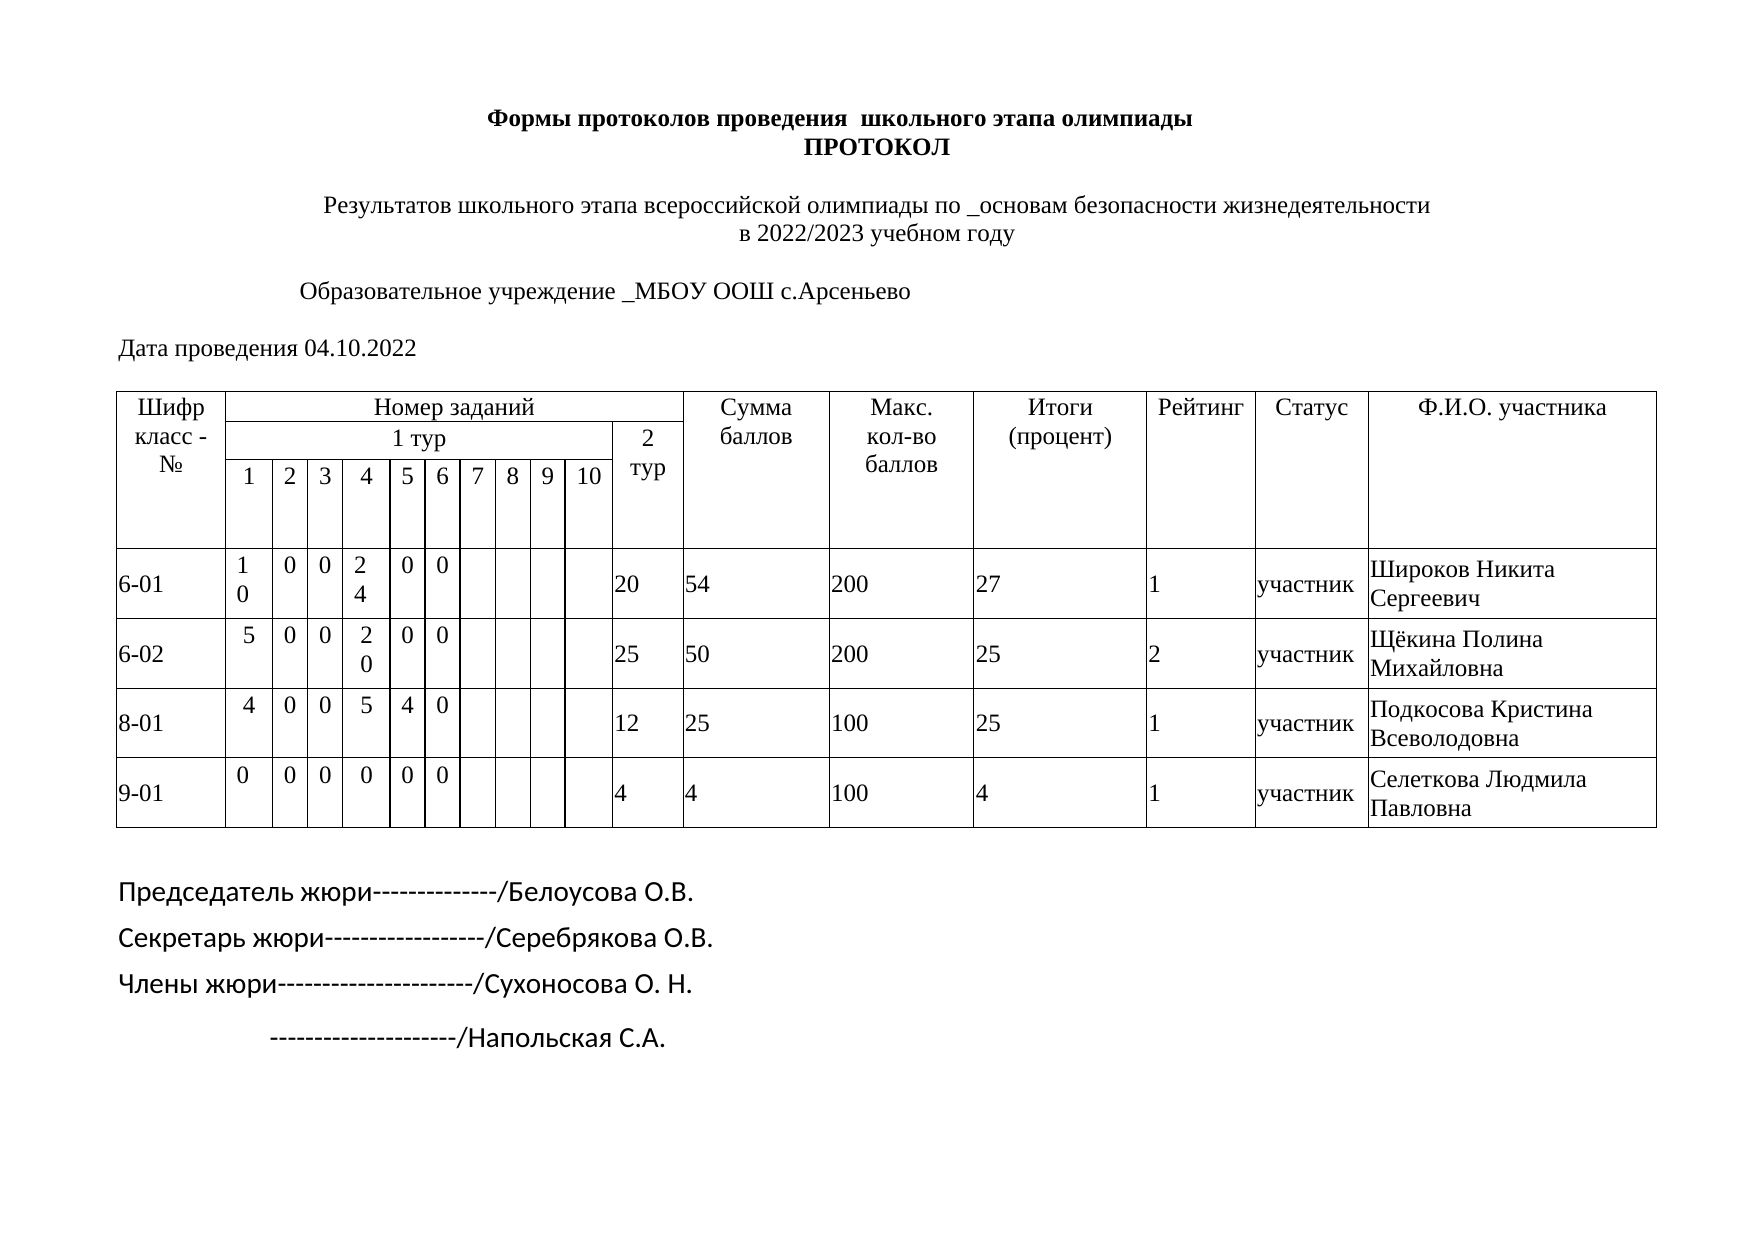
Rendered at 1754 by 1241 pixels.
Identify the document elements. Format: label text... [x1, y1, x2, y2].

text Председатель жюри--------------/Белоусова О.В. [118, 882, 1636, 907]
table_header Номер заданий [226, 392, 683, 421]
table_cell 25 [613, 619, 683, 687]
table_header Итоги (процент) [974, 392, 1146, 548]
table_cell 1 [226, 460, 272, 548]
table_cell [461, 758, 495, 827]
table_cell 25 [974, 619, 1146, 687]
table_cell 100 [830, 689, 973, 757]
table_header Сумма баллов [684, 392, 829, 548]
table_cell 9 [531, 460, 564, 548]
table_cell Селеткова Людмила Павловна [1369, 758, 1656, 827]
text Результатов школьного этапа всероссийской олимпиады по _основам безопасности жизнедеятельности [118, 190, 1636, 218]
table_cell 5 [226, 619, 272, 687]
table_cell 0 [426, 758, 459, 827]
table_cell 0 [273, 758, 307, 827]
table_cell участник [1256, 549, 1368, 618]
table_header Рейтинг [1147, 392, 1255, 548]
table_cell [566, 758, 612, 827]
table_cell 24 [343, 549, 389, 618]
table_cell 4 [226, 689, 272, 757]
table_cell 0 [308, 619, 342, 687]
table_cell участник [1256, 689, 1368, 757]
table_cell 0 [343, 758, 389, 827]
table_cell [496, 758, 530, 827]
text Образовательное учреждение _МБОУ ООШ с.Арсеньево [118, 276, 1636, 305]
table_cell [566, 689, 612, 757]
table_cell 25 [684, 689, 829, 757]
text Члены жюри----------------------/Сухоносова О. Н. [118, 973, 1636, 998]
table_cell 0 [273, 689, 307, 757]
table_header Статус [1256, 392, 1368, 548]
table_cell 1 [1147, 689, 1255, 757]
table_cell Подкосова Кристина Всеволодовна [1369, 689, 1656, 757]
table_cell 4 [391, 689, 424, 757]
table_cell 0 [391, 549, 424, 618]
table_cell 4 [343, 460, 389, 548]
table_header Макс. кол-во баллов [830, 392, 973, 548]
table_cell 4 [684, 758, 829, 827]
text Дата проведения 04.10.2022 [118, 333, 1636, 362]
text Секретарь жюри------------------/Серебрякова О.В. [118, 928, 1636, 953]
table_cell [531, 758, 564, 827]
table_cell 6-01 [117, 549, 225, 618]
table_cell 2 тур [613, 422, 683, 548]
table_cell 3 [308, 460, 342, 548]
table_cell 6 [426, 460, 459, 548]
table_cell [531, 689, 564, 757]
table_cell 0 [308, 549, 342, 618]
text в 2022/2023 учебном году [118, 218, 1636, 247]
table_cell 100 [830, 758, 973, 827]
table_cell 0 [391, 619, 424, 687]
table_cell [496, 689, 530, 757]
table_cell 0 [426, 549, 459, 618]
table_cell 54 [684, 549, 829, 618]
table_cell 5 [391, 460, 424, 548]
table_cell 0 [426, 689, 459, 757]
text ПРОТОКОЛ [118, 132, 1636, 161]
table_cell 12 [613, 689, 683, 757]
table_cell [496, 619, 530, 687]
table_cell [461, 549, 495, 618]
table_cell [496, 549, 530, 618]
table_cell 50 [684, 619, 829, 687]
table_cell [531, 619, 564, 687]
table_cell участник [1256, 758, 1368, 827]
table_cell 2 [1147, 619, 1255, 687]
table_cell 4 [613, 758, 683, 827]
table_cell 4 [974, 758, 1146, 827]
table_cell 1 [1147, 758, 1255, 827]
table_cell 20 [613, 549, 683, 618]
table_cell 27 [974, 549, 1146, 618]
text ---------------------/Напольская С.А. [118, 1019, 1636, 1055]
table_cell участник [1256, 619, 1368, 687]
table_cell [461, 689, 495, 757]
text Формы протоколов проведения школьного этапа олимпиады [118, 103, 1636, 132]
table_header Шифр класс -№ [117, 392, 225, 548]
table_cell 6-02 [117, 619, 225, 687]
table_cell [566, 619, 612, 687]
table_cell 9-01 [117, 758, 225, 827]
table_cell 0 [273, 619, 307, 687]
table_cell 7 [461, 460, 495, 548]
table_cell 200 [830, 549, 973, 618]
table_cell 10 [566, 460, 612, 548]
table_cell Широков Никита Сергеевич [1369, 549, 1656, 618]
table_cell 1 тур [226, 422, 612, 459]
table_cell [566, 549, 612, 618]
table_cell 5 [343, 689, 389, 757]
table_cell 1 [1147, 549, 1255, 618]
table_cell 0 [426, 619, 459, 687]
table_cell 0 [308, 758, 342, 827]
table_cell 10 [226, 549, 272, 618]
table_cell 200 [830, 619, 973, 687]
table_cell 0 [308, 689, 342, 757]
table_cell [531, 549, 564, 618]
table_cell 25 [974, 689, 1146, 757]
table_cell 0 [391, 758, 424, 827]
table_cell 0 [273, 549, 307, 618]
table_cell 2 [273, 460, 307, 548]
table_cell 0 [226, 758, 272, 827]
table_cell 8-01 [117, 689, 225, 757]
table_cell [461, 619, 495, 687]
table_header Ф.И.О. участника [1369, 392, 1656, 548]
table_cell 20 [343, 619, 389, 687]
table_cell Щёкина Полина Михайловна [1369, 619, 1656, 687]
table_cell 8 [496, 460, 530, 548]
